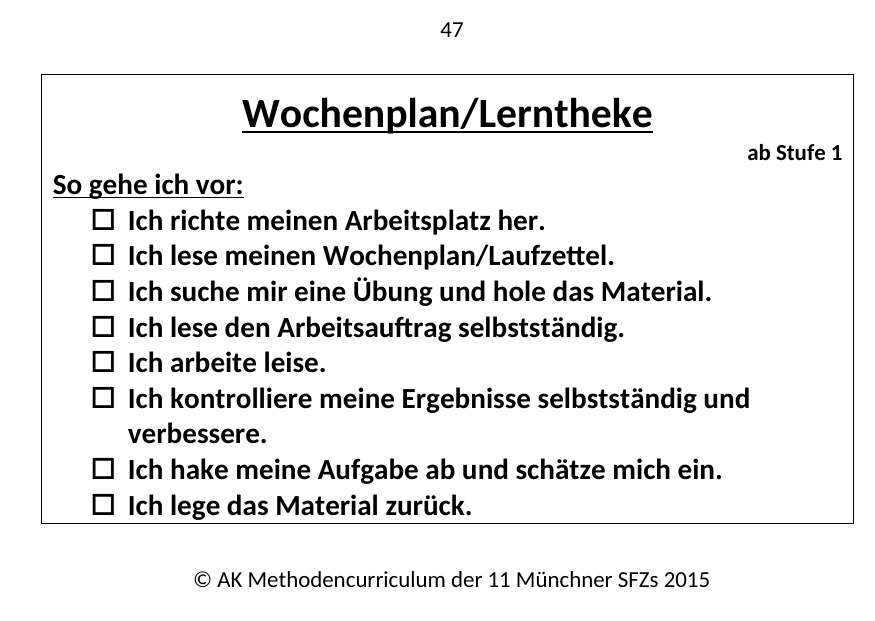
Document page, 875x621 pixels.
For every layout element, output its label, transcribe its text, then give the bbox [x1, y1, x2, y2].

table_cell Wochenplan/Lerntheke ab Stufe 1 So gehe ich vor: Ich richte meinen Arbeitsplatz her. Ich lese meinen Wochenplan/Laufzettel. Ich suche mir eine Übung und hole das Material. Ich lese den Arbeitsauftrag selbstständig. Ich arbeite leise. Ich kontrolliere meine Ergebnisse selbstständig und verbessere. Ich hake meine Aufgabe ab und schätze mich ein. Ich lege das Material zurück. [42, 75, 853, 522]
